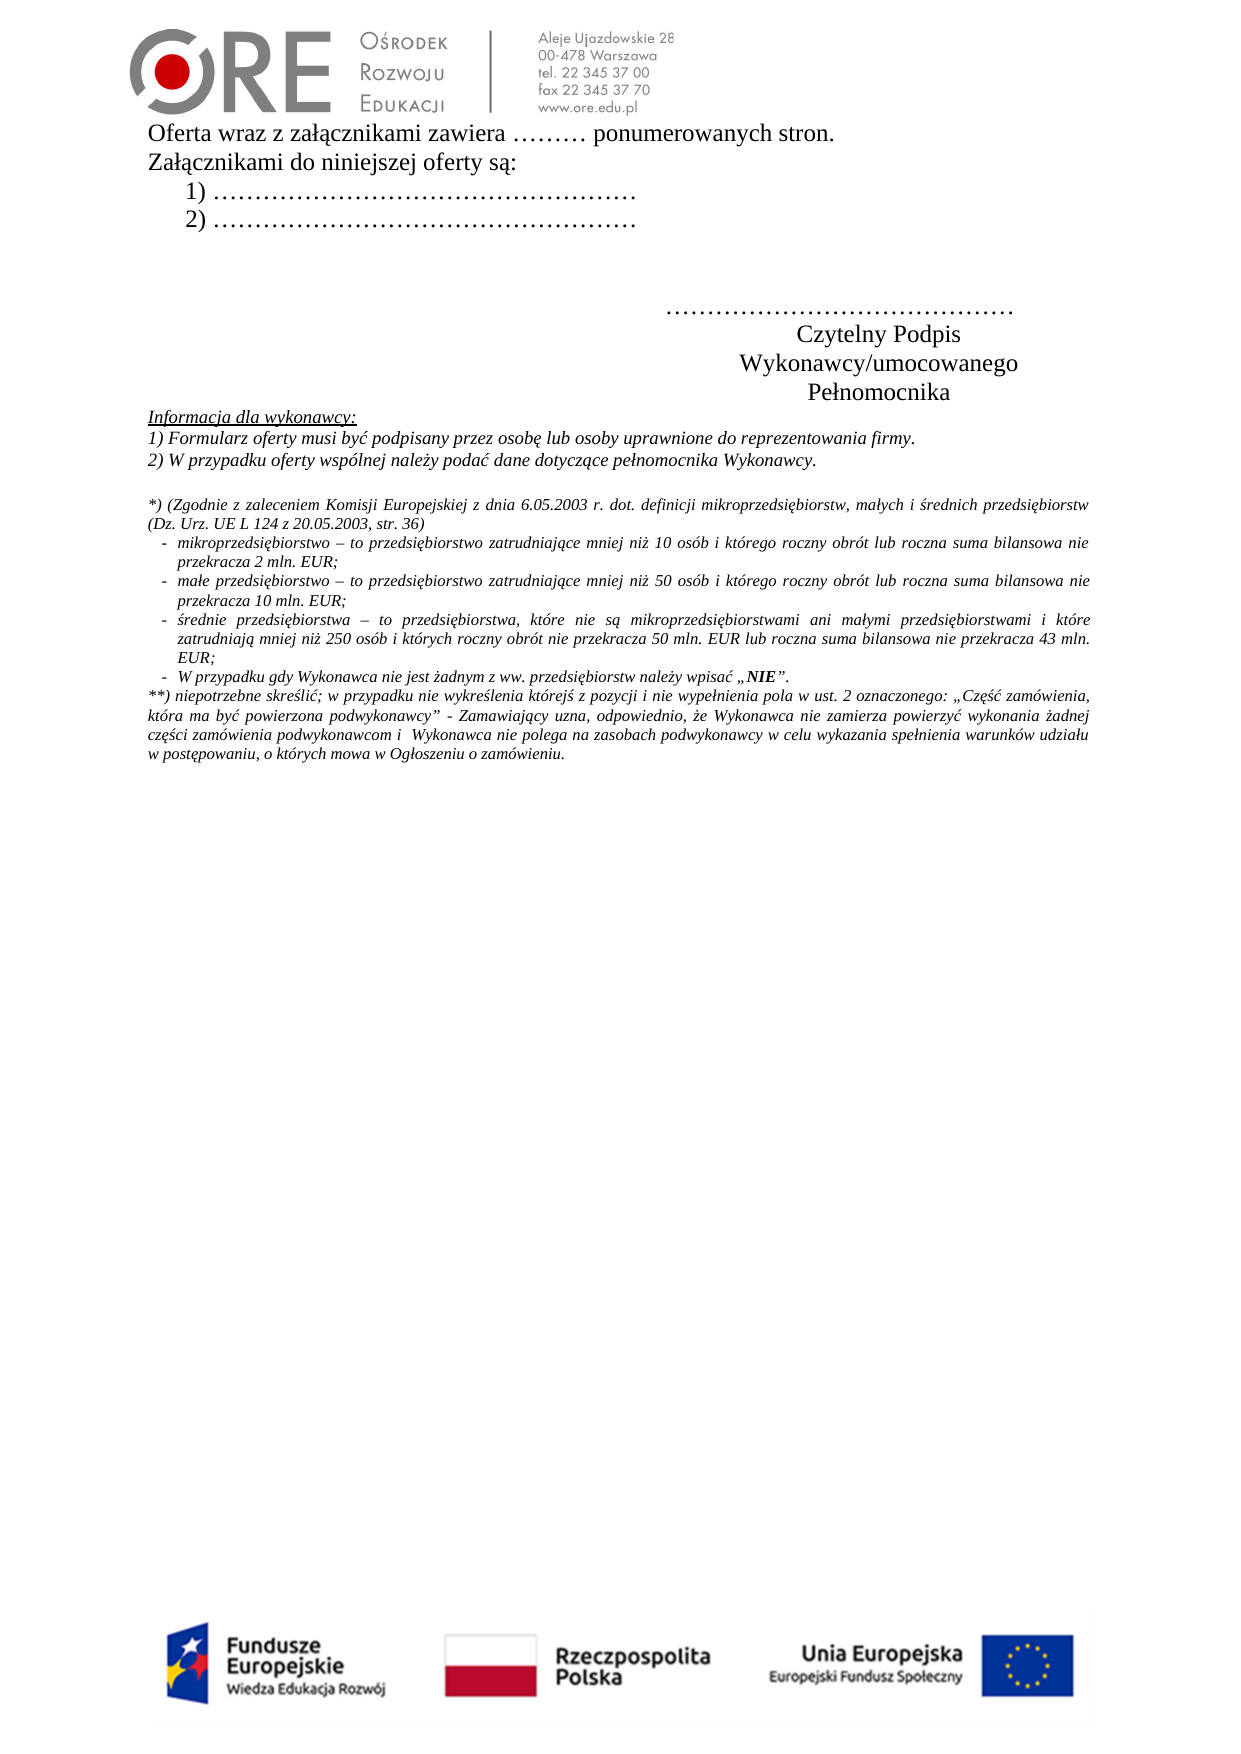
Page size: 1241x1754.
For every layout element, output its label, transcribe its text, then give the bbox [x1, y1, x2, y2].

picture [129, 29, 674, 116]
text Załącznikami do niniejszej oferty są: [148, 147, 1093, 176]
list mikroprzedsiębiorstwo – to przedsiębiorstwo zatrudniające mniej niż 10 osób i którego roczny obrót lub roczna suma bilansowa nie przekracza 2 mln. EUR; [161, 533, 1093, 571]
text **) niepotrzebne skreślić; w przypadku nie wykreślenia którejś z pozycji i nie wypełnienia pola w ust. 2 oznaczonego: „Część zamówienia, która ma być powierzona podwykonawcy” - Zamawiający uzna, odpowiednio, że Wykonawca nie zamierza powierzyć wykonania żadnej części zamówienia podwykonawcom i Wykonawca nie polega na zasobach podwykonawcy w celu wykazania spełnienia warunków udziału w postępowaniu, o których mowa w Ogłoszeniu o zamówieniu. [148, 686, 1093, 763]
text 2) …………………………………………… [148, 204, 1093, 233]
list małe przedsiębiorstwo – to przedsiębiorstwo zatrudniające mniej niż 50 osób i którego roczny obrót lub roczna suma bilansowa nie przekracza 10 mln. EUR; [161, 571, 1093, 609]
picture [147, 1602, 1095, 1726]
text …………………………………… [664, 291, 1093, 319]
text 2) W przypadku oferty wspólnej należy podać dane dotyczące pełnomocnika Wykonawcy. [148, 449, 1093, 470]
list średnie przedsiębiorstwa – to przedsiębiorstwa, które nie są mikroprzedsiębiorstwami ani małymi przedsiębiorstwami i które zatrudniają mniej niż 250 osób i których roczny obrót nie przekracza 50 mln. EUR lub roczna suma bilansowa nie przekracza 43 mln. EUR; [161, 609, 1093, 667]
text 1) …………………………………………… [148, 176, 1093, 204]
text 1) Formularz oferty musi być podpisany przez osobę lub osoby uprawnione do reprezentowania firmy. [148, 427, 1093, 449]
text Informacja dla wykonawcy: [148, 406, 1093, 427]
text Oferta wraz z załącznikami zawiera ……… ponumerowanych stron. [148, 118, 1093, 147]
text Czytelny Podpis Wykonawcy/umocowanego Pełnomocnika [664, 319, 1093, 406]
text *) (Zgodnie z zaleceniem Komisji Europejskiej z dnia 6.05.2003 r. dot. definicji mikroprzedsiębiorstw, małych i średnich przedsiębiorstw (Dz. Urz. UE L 124 z 20.05.2003, str. 36) [148, 494, 1093, 533]
list W przypadku gdy Wykonawca nie jest żadnym z ww. przedsiębiorstw należy wpisać „NIE”. [161, 667, 1093, 686]
